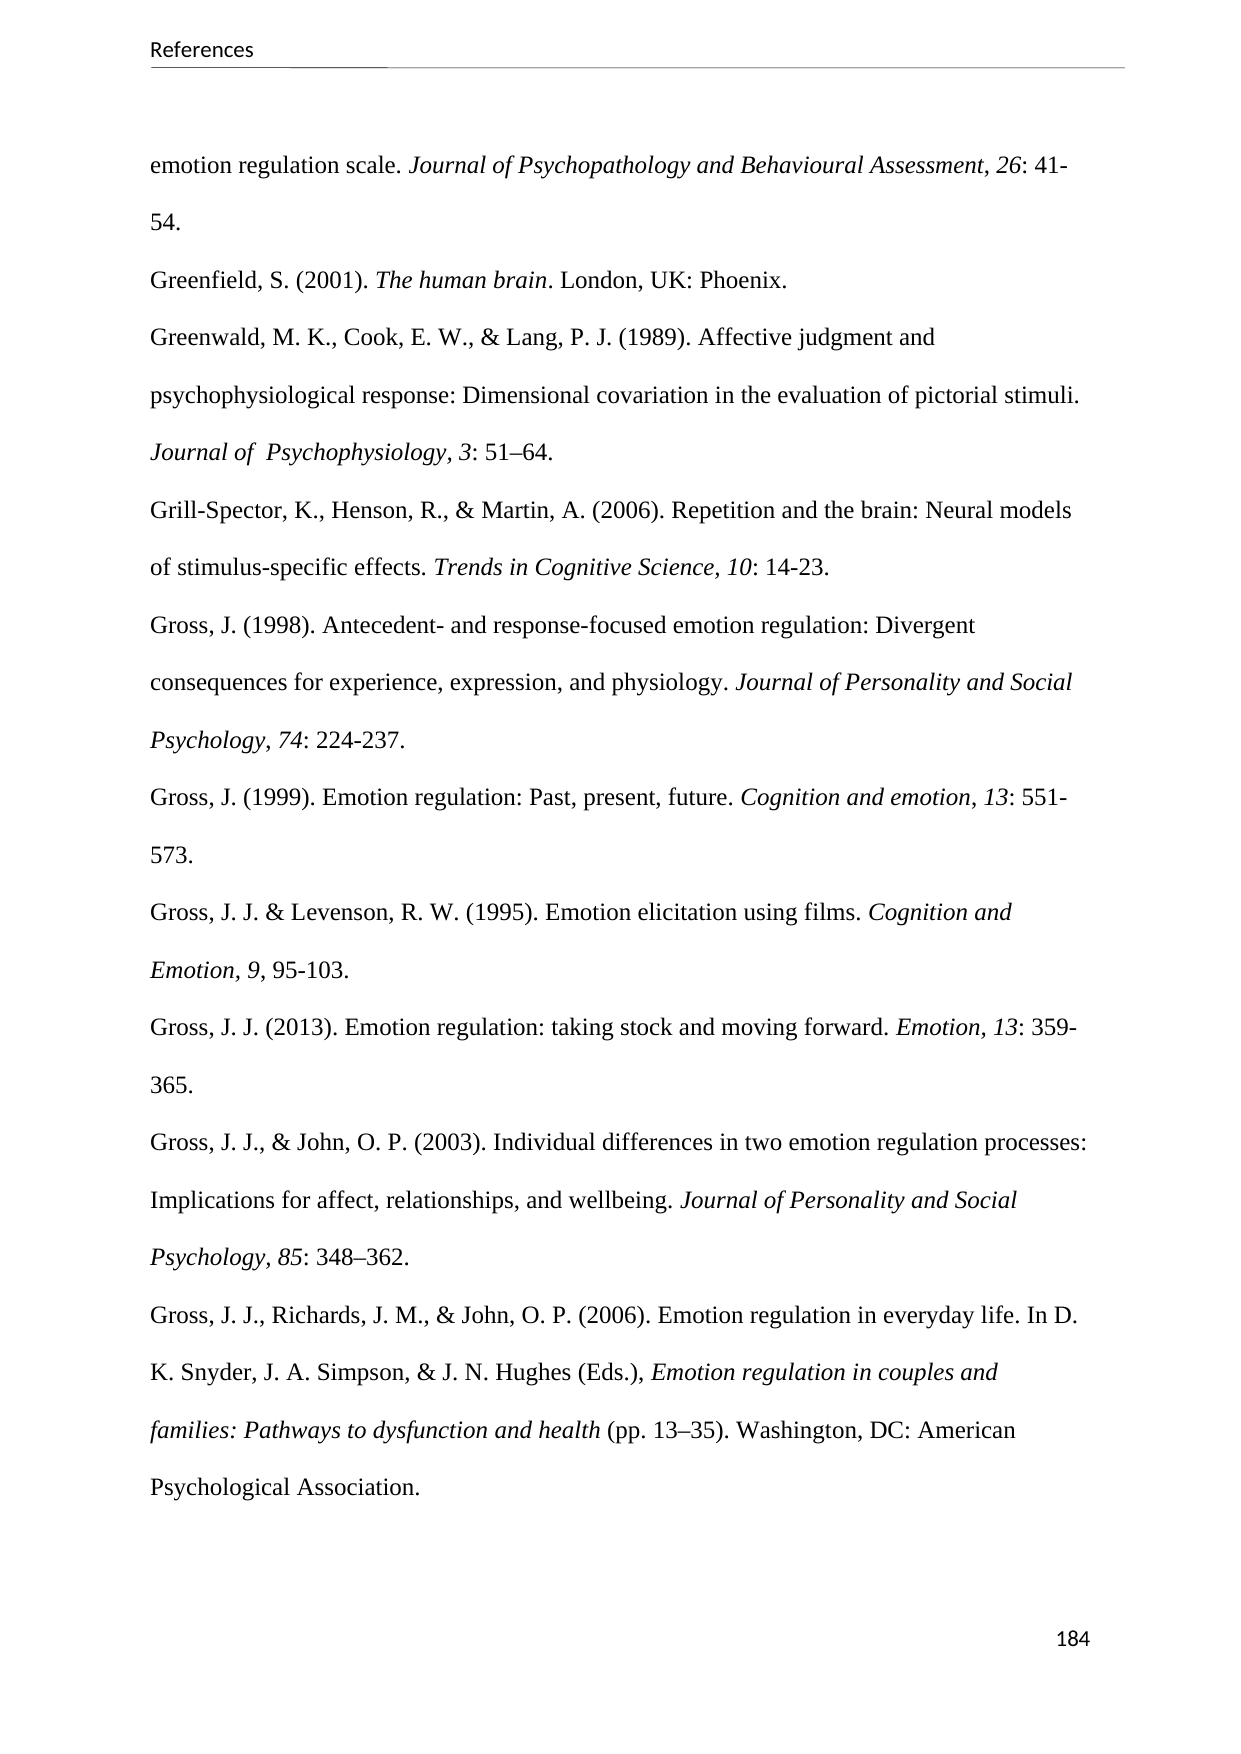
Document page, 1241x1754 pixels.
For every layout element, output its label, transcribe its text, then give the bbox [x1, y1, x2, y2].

text Gross, J. J. (2013). Emotion regulation: taking stock and moving forward. Emotion, 13: 359-365. [150, 1012, 1090, 1099]
text Greenfield, S. (2001). The human brain. London, UK: Phoenix. [150, 265, 1090, 294]
text Grill-Spector, K., Henson, R., & Martin, A. (2006). Repetition and the brain: Neural models of stimulus-specific effects. Trends in Cognitive Science, 10: 14-23. [150, 495, 1090, 581]
text Gross, J. J. & Levenson, R. W. (1995). Emotion elicitation using films. Cognition and Emotion, 9, 95-103. [150, 897, 1090, 984]
text Gross, J. (1999). Emotion regulation: Past, present, future. Cognition and emotion, 13: 551-573. [150, 782, 1090, 869]
text Gross, J. (1998). Antecedent- and response-focused emotion regulation: Divergent consequences for experience, expression, and physiology. Journal of Personality and Social Psychology, 74: 224-237. [150, 610, 1090, 754]
text Gross, J. J., Richards, J. M., & John, O. P. (2006). Emotion regulation in everyday life. In D. K. Snyder, J. A. Simpson, & J. N. Hughes (Eds.), Emotion regulation in couples and families: Pathways to dysfunction and health (pp. 13–35). Washington, DC: American Psychological Association. [150, 1300, 1090, 1501]
text Gross, J. J., & John, O. P. (2003). Individual differences in two emotion regulation processes: Implications for affect, relationships, and wellbeing. Journal of Personality and Social Psychology, 85: 348–362. [150, 1127, 1090, 1271]
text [150, 150, 1090, 236]
text Greenwald, M. K., Cook, E. W., & Lang, P. J. (1989). Affective judgment and psychophysiological response: Dimensional covariation in the evaluation of pictorial stimuli. Journal of Psychophysiology, 3: 51–64. [150, 322, 1090, 466]
